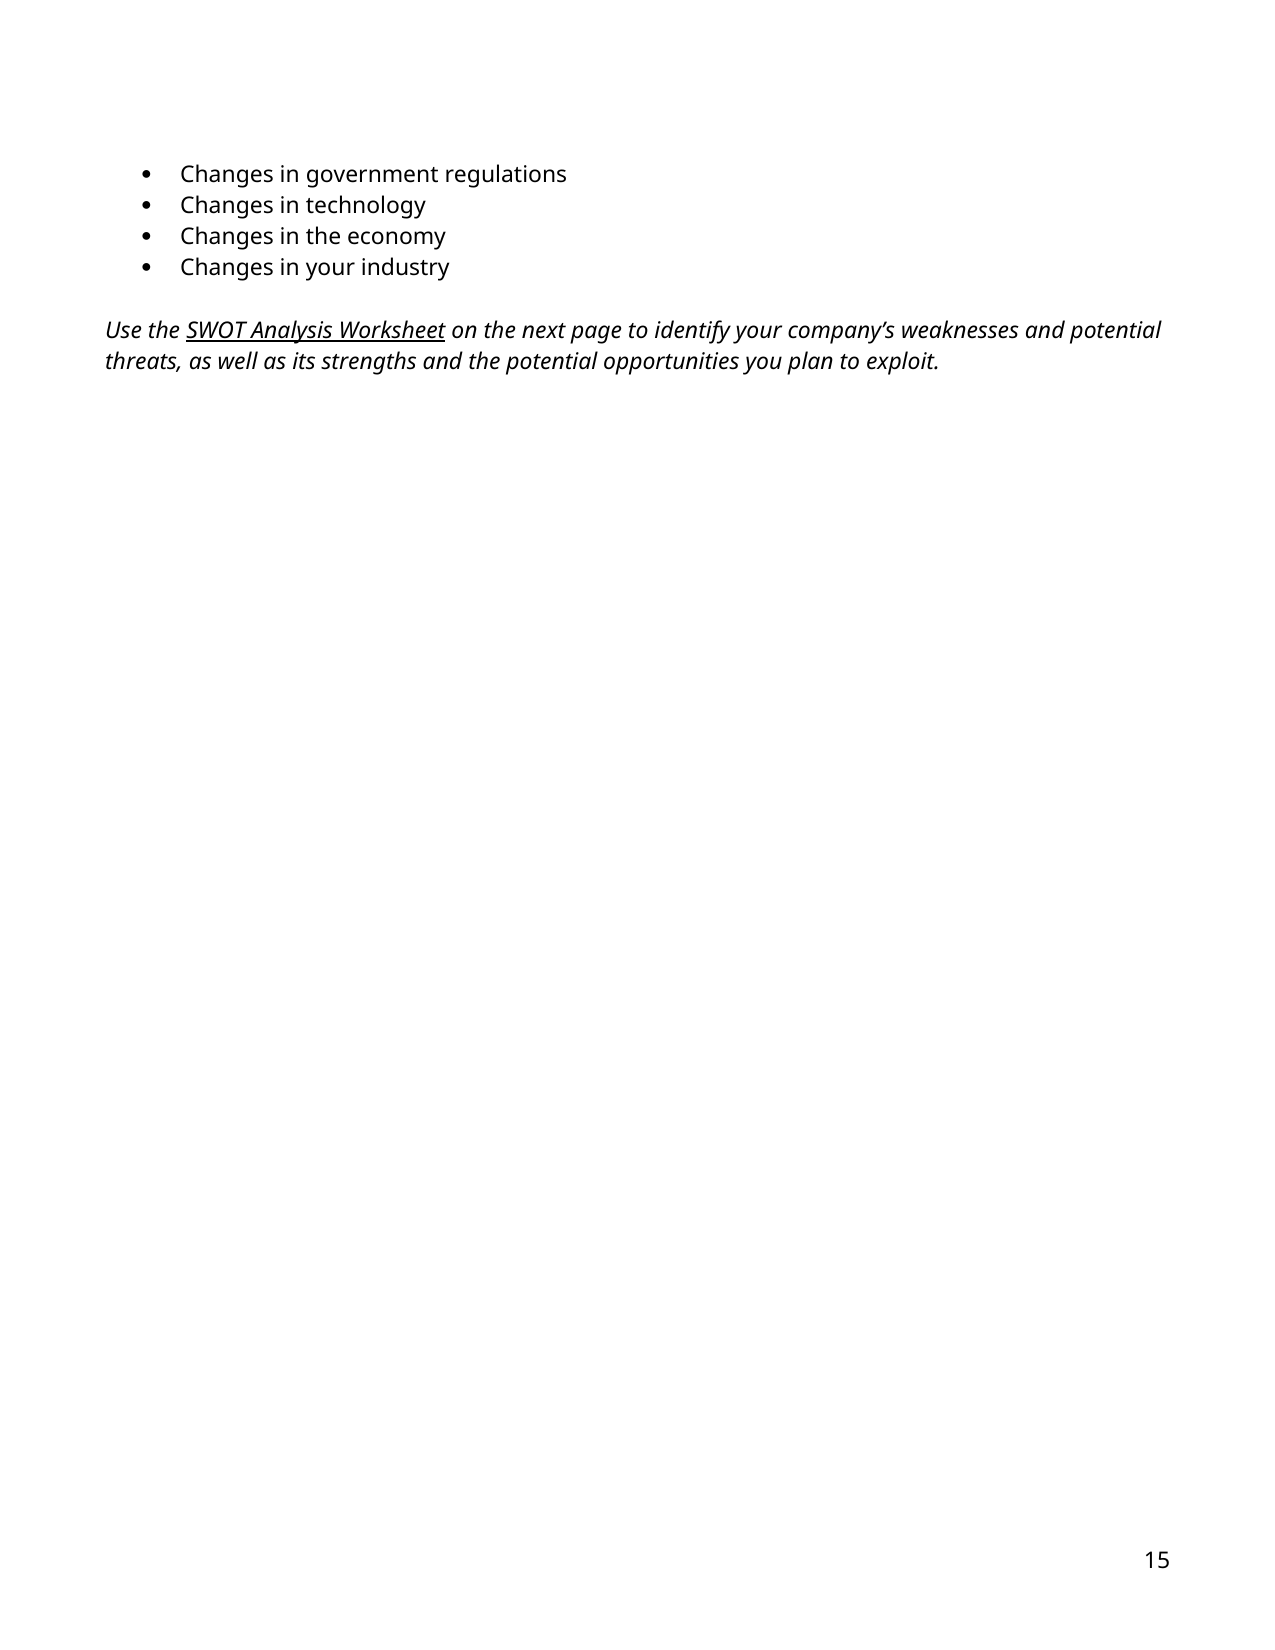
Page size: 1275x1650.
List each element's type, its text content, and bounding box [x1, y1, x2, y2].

list Changes in government regulations [142, 157, 1170, 189]
list Changes in technology [142, 189, 1170, 220]
list Changes in the economy [142, 220, 1170, 251]
list Changes in your industry [142, 251, 1170, 282]
text Use the SWOT Analysis Worksheet on the next page to identify your company’s weaknesses and potential threats, as well as its strengths and the potential opportunities you plan to exploit. [105, 314, 1170, 376]
